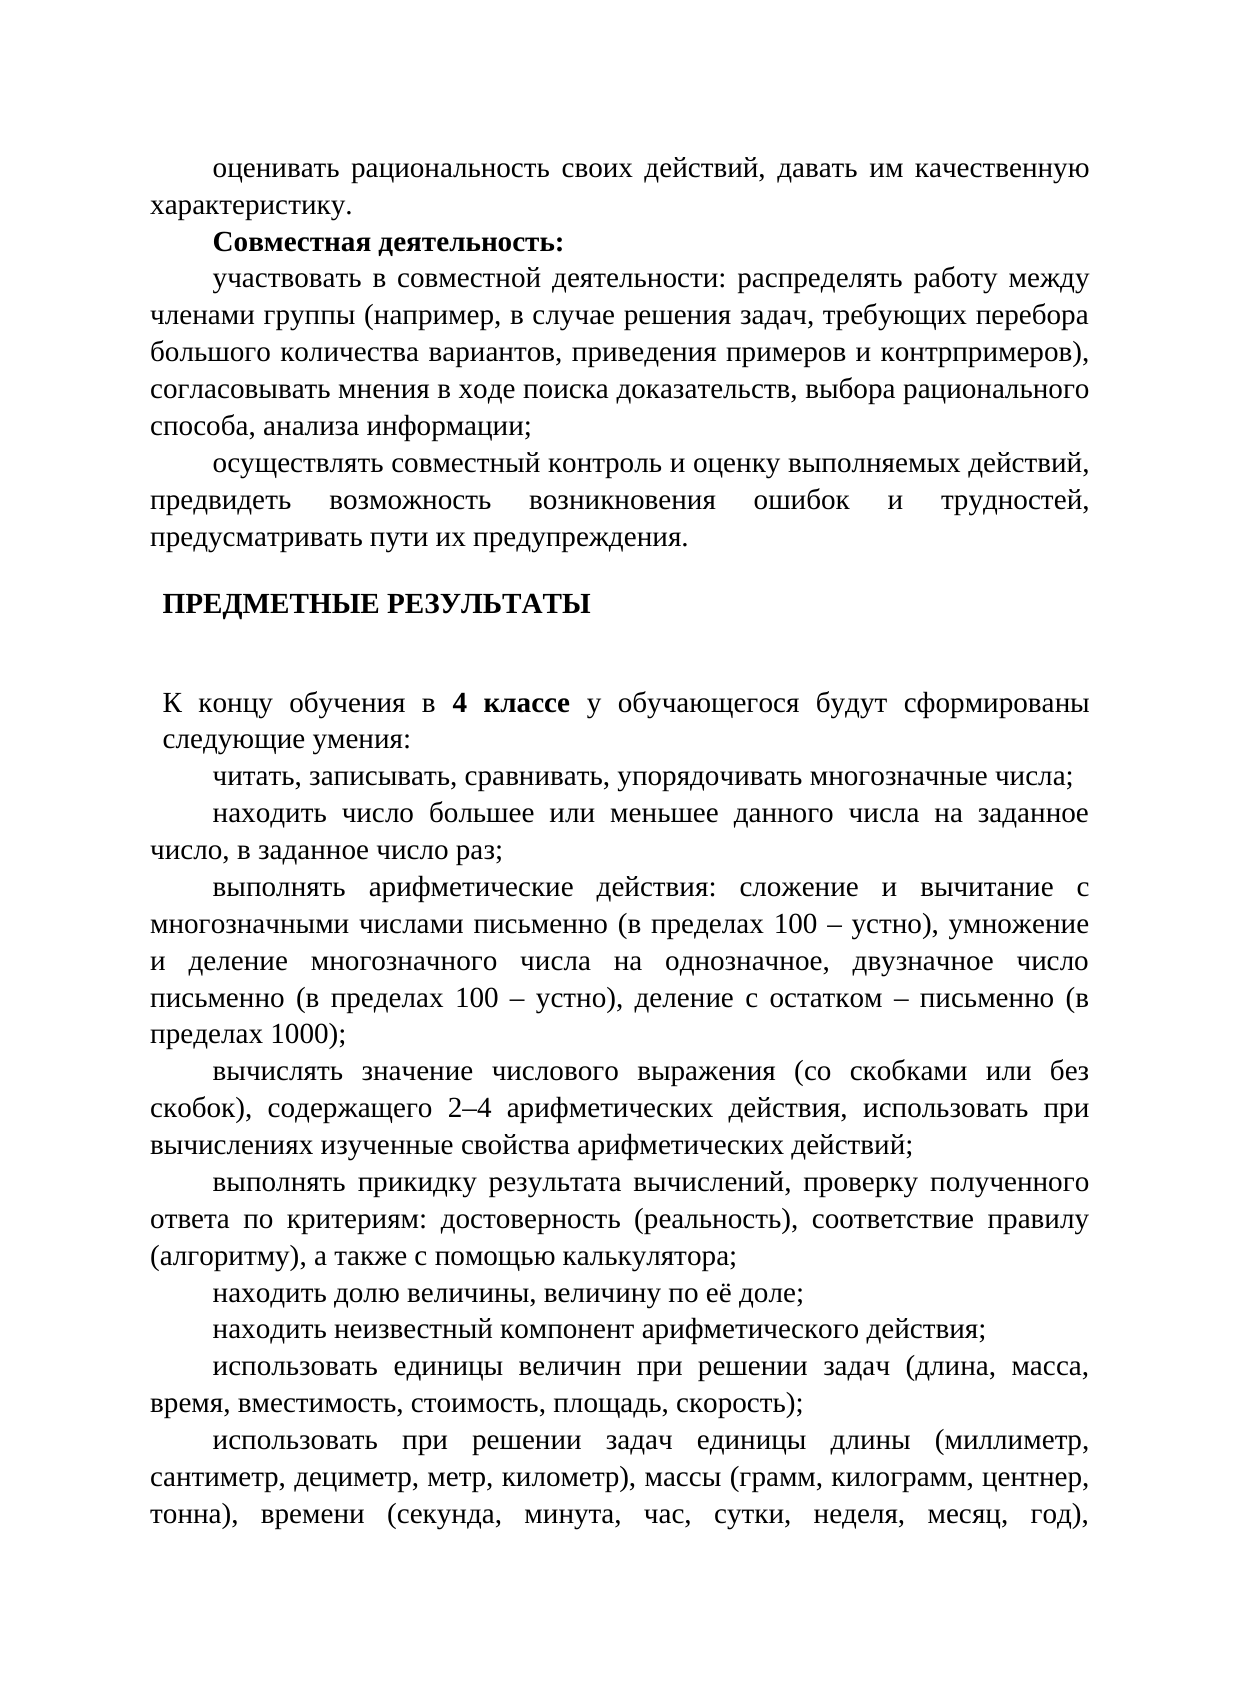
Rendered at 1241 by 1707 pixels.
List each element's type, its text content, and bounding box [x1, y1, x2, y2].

text вычислять значение числового выражения (со скобками или без скобок), содержащего 2–4 арифметических действия, использовать при вычислениях изученные свойства арифметических действий; [150, 1053, 1090, 1161]
text К концу обучения в 4 классе у обучающегося будут сформированы следующие умения: [162, 685, 1090, 755]
text участвовать в совместной деятельности: распределять работу между членами группы (например, в случае решения задач, требующих перебора большого количества вариантов, приведения примеров и контрпримеров), согласовывать мнения в ходе поиска доказательств, выбора рационального способа, анализа информации; [150, 261, 1090, 442]
text находить число большее или меньшее данного числа на заданное число, в заданное число раз; [150, 795, 1090, 866]
text оценивать рациональность своих действий, давать им качественную характеристику. [150, 150, 1090, 220]
text Совместная деятельность: [150, 224, 1090, 257]
text использовать единицы величин при решении задач (длина, масса, время, вместимость, стоимость, площадь, скорость); [150, 1348, 1090, 1419]
text ПРЕДМЕТНЫЕ РЕЗУЛЬТАТЫ [162, 586, 1090, 620]
text находить долю величины, величину по её доле; [150, 1275, 1090, 1308]
text выполнять прикидку результата вычислений, проверку полученного ответа по критериям: достоверность (реальность), соответствие правилу (алгоритму), а также с помощью калькулятора; [150, 1164, 1090, 1271]
text находить неизвестный компонент арифметического действия; [150, 1312, 1090, 1345]
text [150, 1422, 1090, 1529]
text читать, записывать, сравнивать, упорядочивать многозначные числа; [150, 758, 1090, 792]
text выполнять арифметические действия: сложение и вычитание с многозначными числами письменно (в пределах 100 – устно), умножение и деление многозначного числа на однозначное, двузначное число письменно (в пределах 100 – устно), деление с остатком – письменно (в пределах 1000); [150, 869, 1090, 1050]
text осуществлять совместный контроль и оценку выполняемых действий, предвидеть возможность возникновения ошибок и трудностей, предусматривать пути их предупреждения. [150, 445, 1090, 552]
